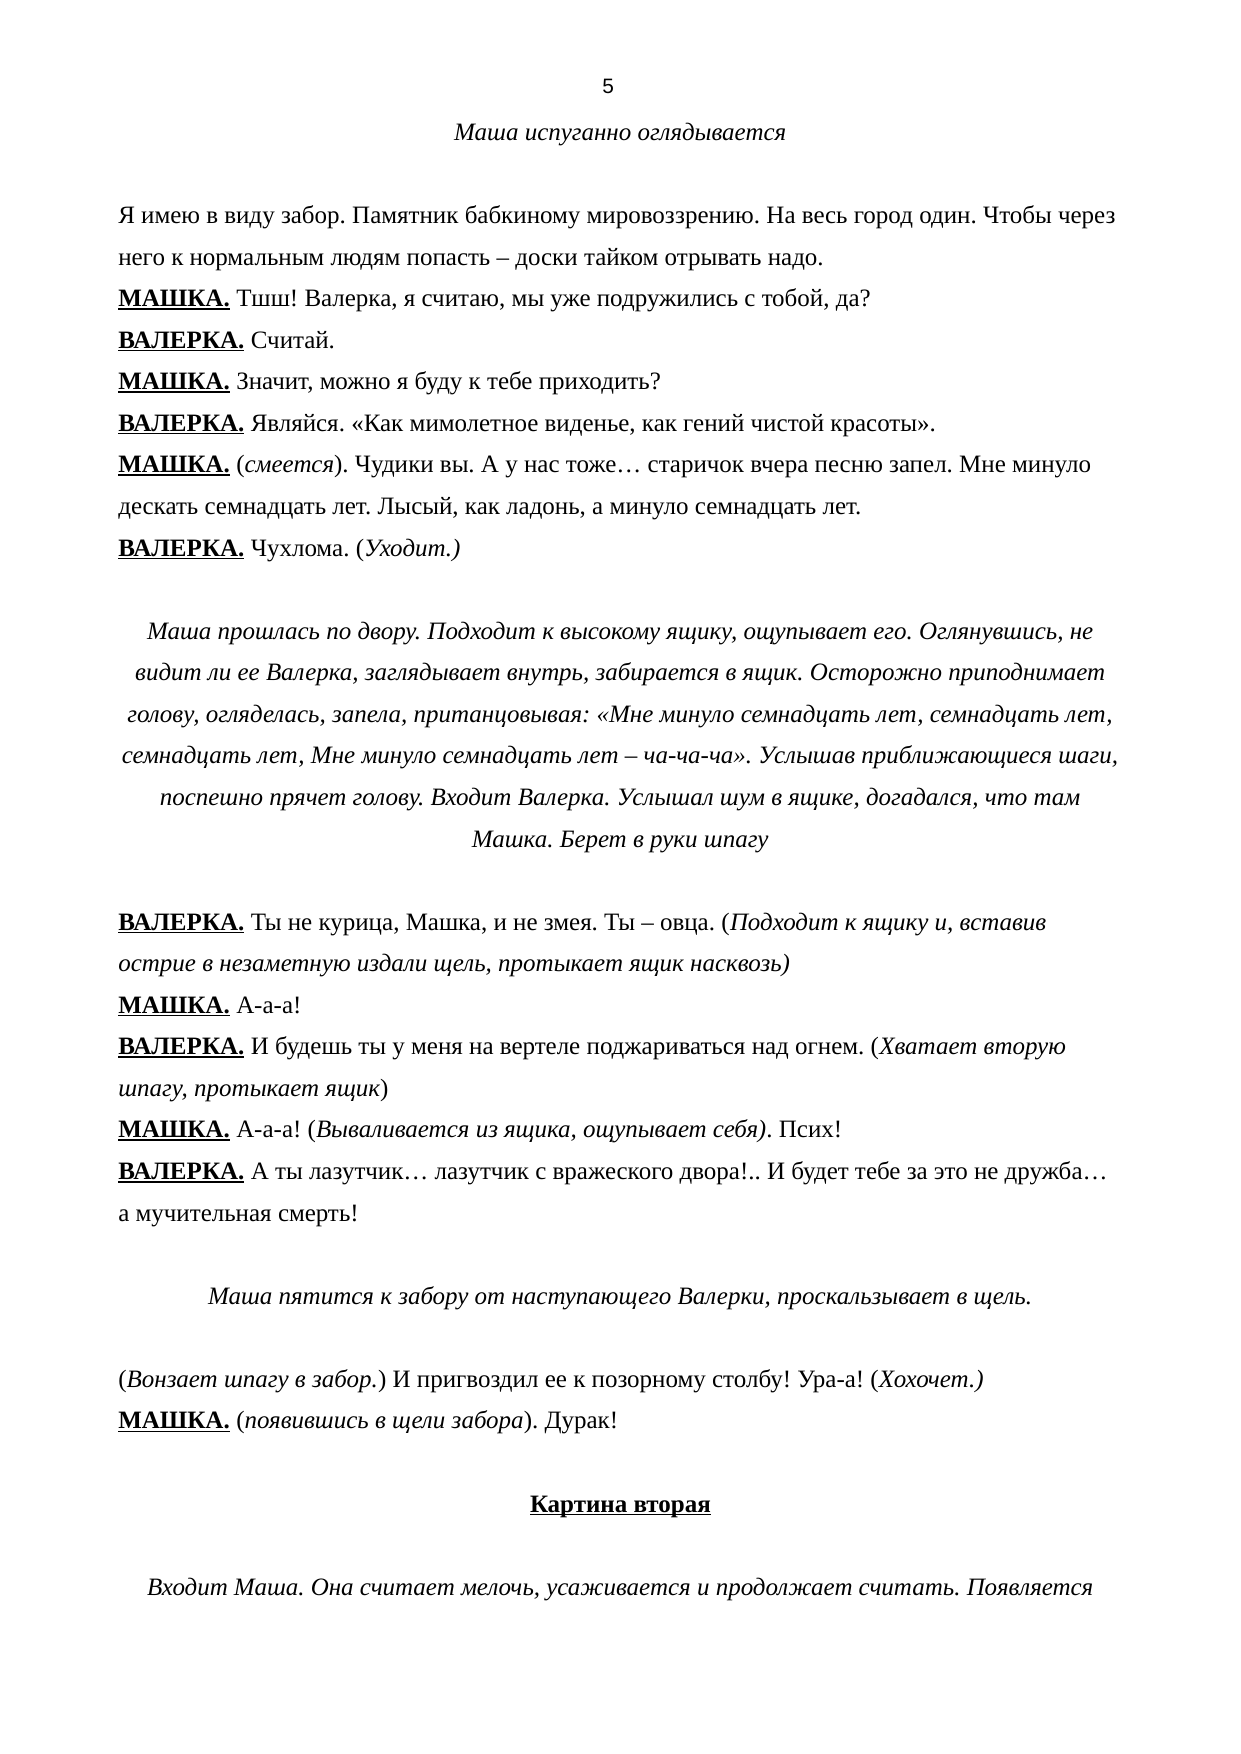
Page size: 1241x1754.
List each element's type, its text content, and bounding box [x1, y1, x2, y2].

text ВАЛЕРКА. Считай. [118, 326, 1122, 354]
text ВАЛЕРКА. А ты лазутчик… лазутчик с вражеского двора!.. И будет тебе за это не дружба… а мучительная смерть! [118, 1157, 1122, 1226]
text МАШКА. А-а-а! (Вываливается из ящика, ощупывает себя). Псих! [118, 1116, 1122, 1143]
text ВАЛЕРКА. Являйся. «Как мимолетное виденье, как гений чистой красоты». [118, 409, 1122, 437]
text МАШКА. Значит, можно я буду к тебе приходить? [118, 367, 1122, 395]
text МАШКА. Тшш! Валерка, я считаю, мы уже подружились с тобой, да? [118, 284, 1122, 312]
text Я имею в виду забор. Памятник бабкиному мировоззрению. На весь город один. Чтобы через него к нормальным людям попасть – доски тайком отрывать надо. [118, 201, 1122, 271]
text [118, 1573, 1122, 1601]
text МАШКА. (появившись в щели забора). Дурак! [118, 1407, 1122, 1434]
text МАШКА. (смеется). Чудики вы. А у нас тоже… старичок вчера песню запел. Мне минуло дескать семнадцать лет. Лысый, как ладонь, а минуло семнадцать лет. [118, 451, 1122, 520]
text Маша испуганно оглядывается [118, 118, 1122, 146]
text Маша прошлась по двору. Подходит к высокому ящику, ощупывает его. Оглянувшись, не видит ли ее Валерка, заглядывает внутрь, забирается в ящик. Осторожно приподнимает голову, огляделась, запела, пританцовывая: «Мне минуло семнадцать лет, семнадцать лет, семнадцать лет, Мне минуло семнадцать лет – ча-ча-ча». Услышав приближающиеся шаги, поспешно прячет голову. Входит Валерка. Услышал шум в ящике, догадался, что там Машка. Берет в руки шпагу [118, 617, 1122, 852]
text МАШКА. А-а-а! [118, 991, 1122, 1019]
text ВАЛЕРКА. И будешь ты у меня на вертеле поджариваться над огнем. (Хватает вторую шпагу, протыкает ящик) [118, 1032, 1122, 1102]
text Картина вторая [118, 1490, 1122, 1517]
text (Вонзает шпагу в забор.) И пригвоздил ее к позорному столбу! Ура-а! (Хохочет.) [118, 1365, 1122, 1393]
text Маша пятится к забору от наступающего Валерки, проскальзывает в щель. [118, 1282, 1122, 1309]
text ВАЛЕРКА. Чухлома. (Уходит.) [118, 534, 1122, 561]
text ВАЛЕРКА. Ты не курица, Машка, и не змея. Ты – овца. (Подходит к ящику и, вставив острие в незаметную издали щель, протыкает ящик насквозь) [118, 908, 1122, 977]
